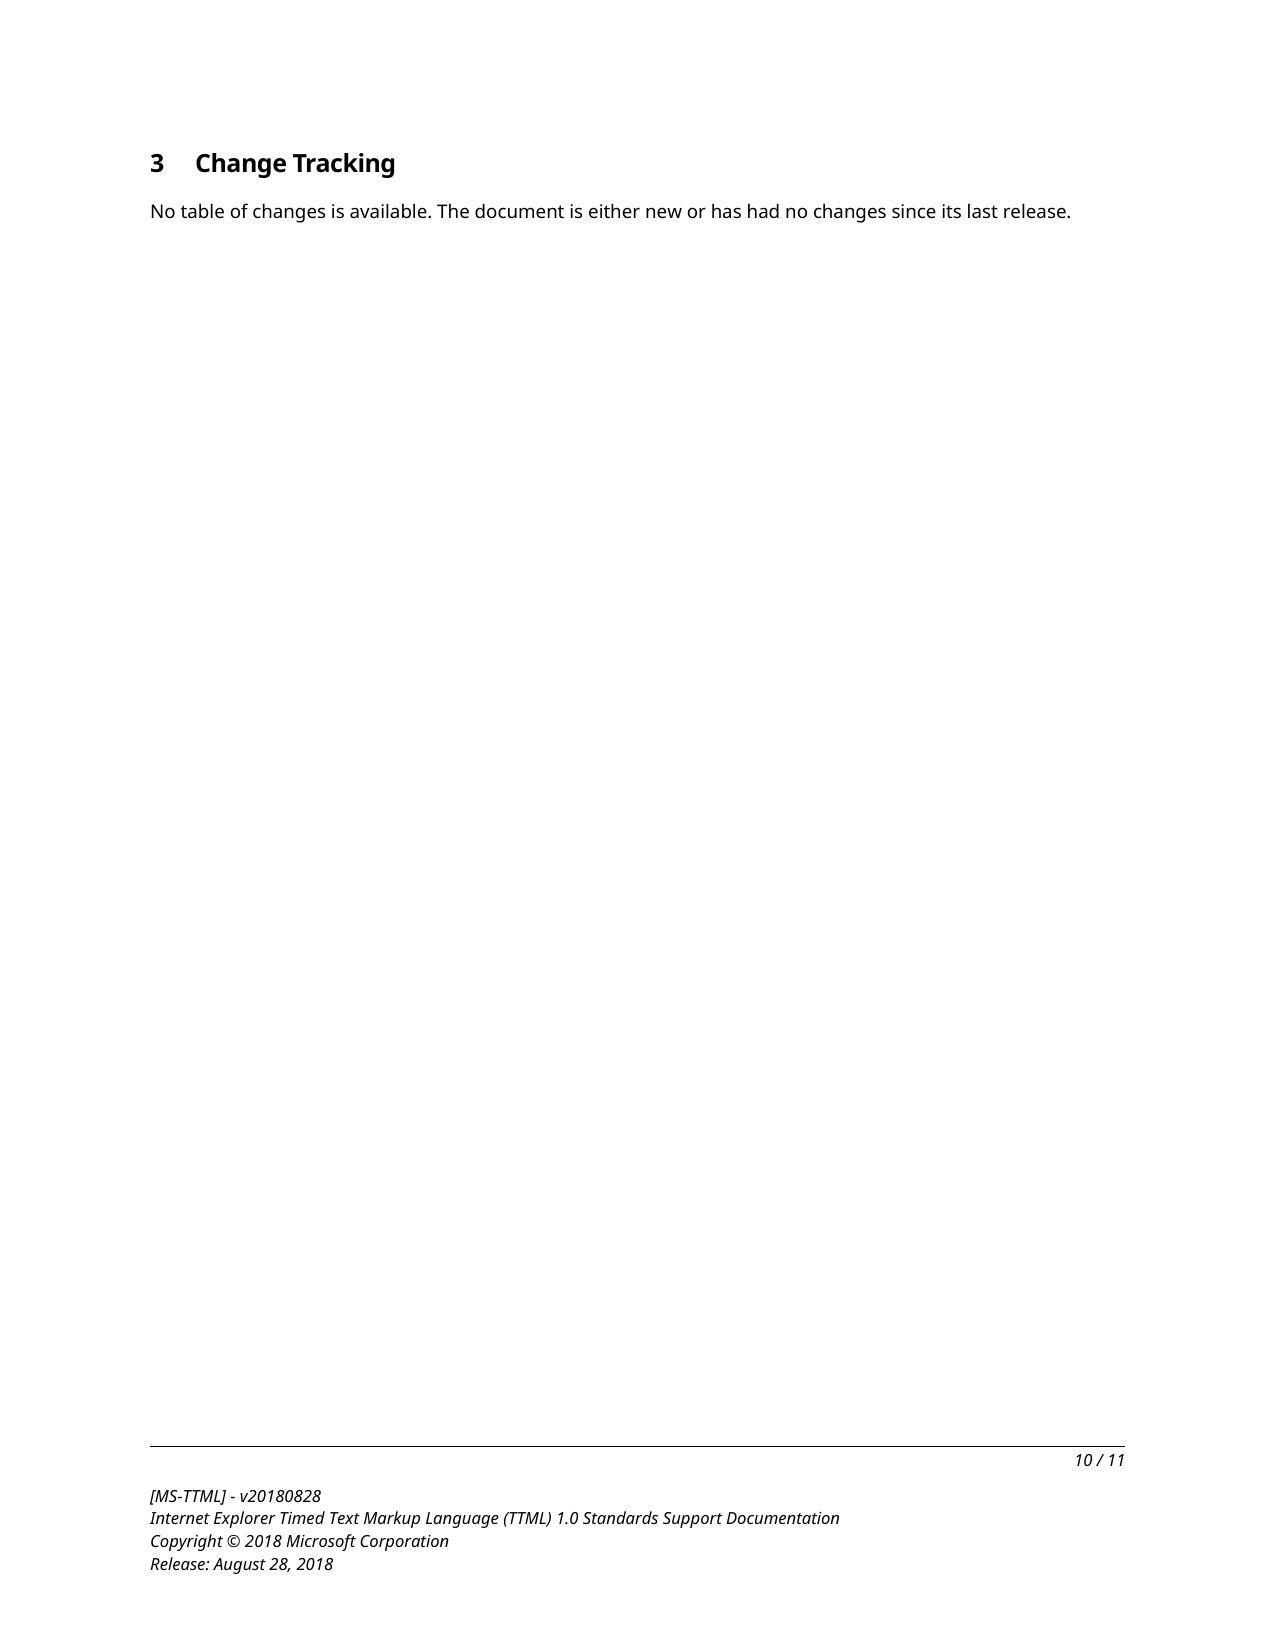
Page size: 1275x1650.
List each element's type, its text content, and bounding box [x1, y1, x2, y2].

text No table of changes is available. The document is either new or has had no changes since its last release. [150, 199, 1125, 224]
subtitle Change Tracking [150, 146, 1125, 180]
